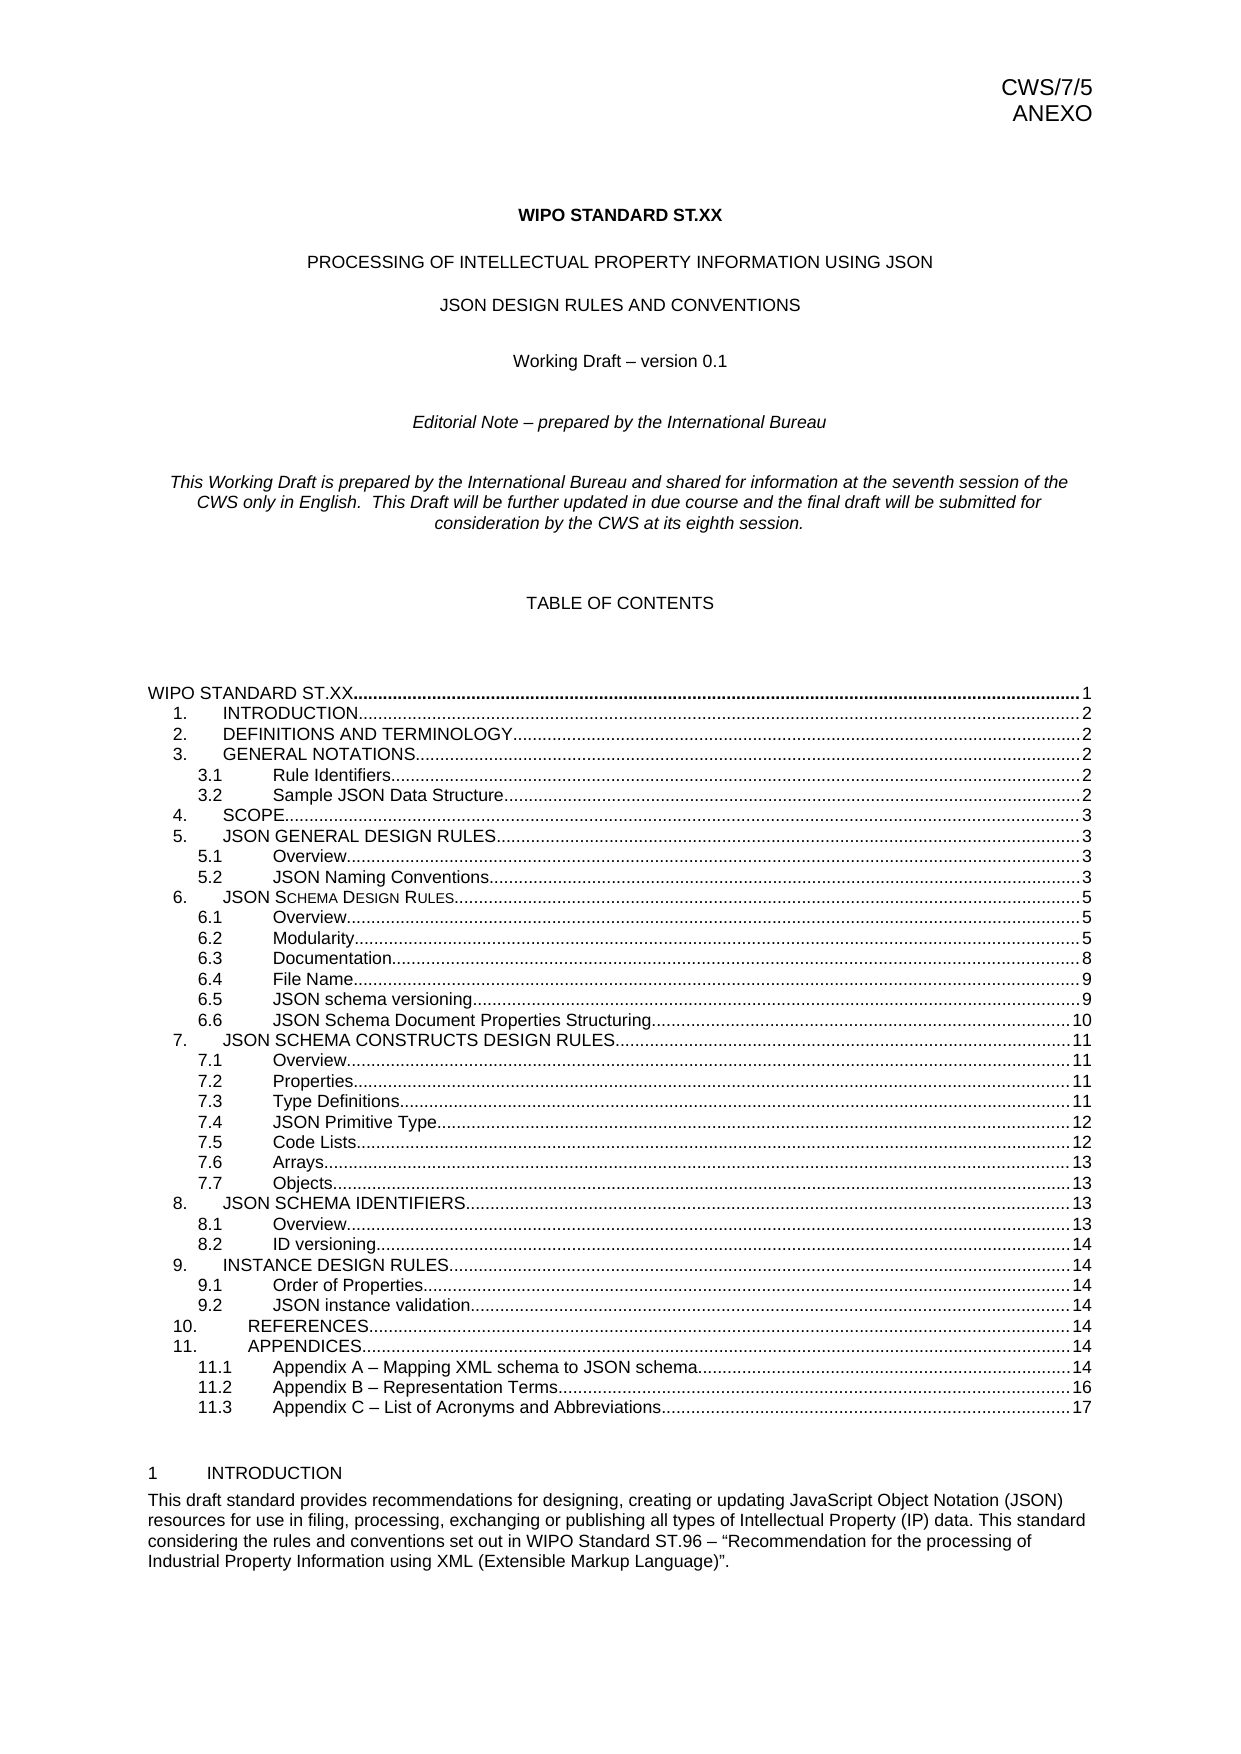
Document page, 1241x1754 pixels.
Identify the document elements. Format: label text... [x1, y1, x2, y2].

text This draft standard provides recommendations for designing, creating or updating JavaScript Object Notation (JSON) resources for use in filing, processing, exchanging or publishing all types of Intellectual Property (IP) data. This standard considering the rules and conventions set out in WIPO Standard ST.96 – “Recommendation for the processing of Industrial Property Information using XML (Extensible Markup Language)”. [148, 1490, 1093, 1571]
text TABLE OF CONTENTS [148, 593, 1093, 613]
subtitle INTRODUCTION [148, 1463, 1093, 1483]
title JSON Design Rules and Conventions [148, 295, 1093, 315]
text Editorial Note – prepared by the International Bureau [148, 412, 1093, 432]
text Working Draft – version 0.1 [148, 351, 1093, 371]
text This Working Draft is prepared by the International Bureau and shared for information at the seventh session of the CWS only in English. This Draft will be further updated in due course and the final draft will be submitted for consideration by the CWS at its eighth session. [148, 472, 1093, 533]
title Processing of Intellectual Property Information using JSON [148, 251, 1093, 272]
subtitle WIPO STANDARD ST.XX [148, 204, 1093, 225]
